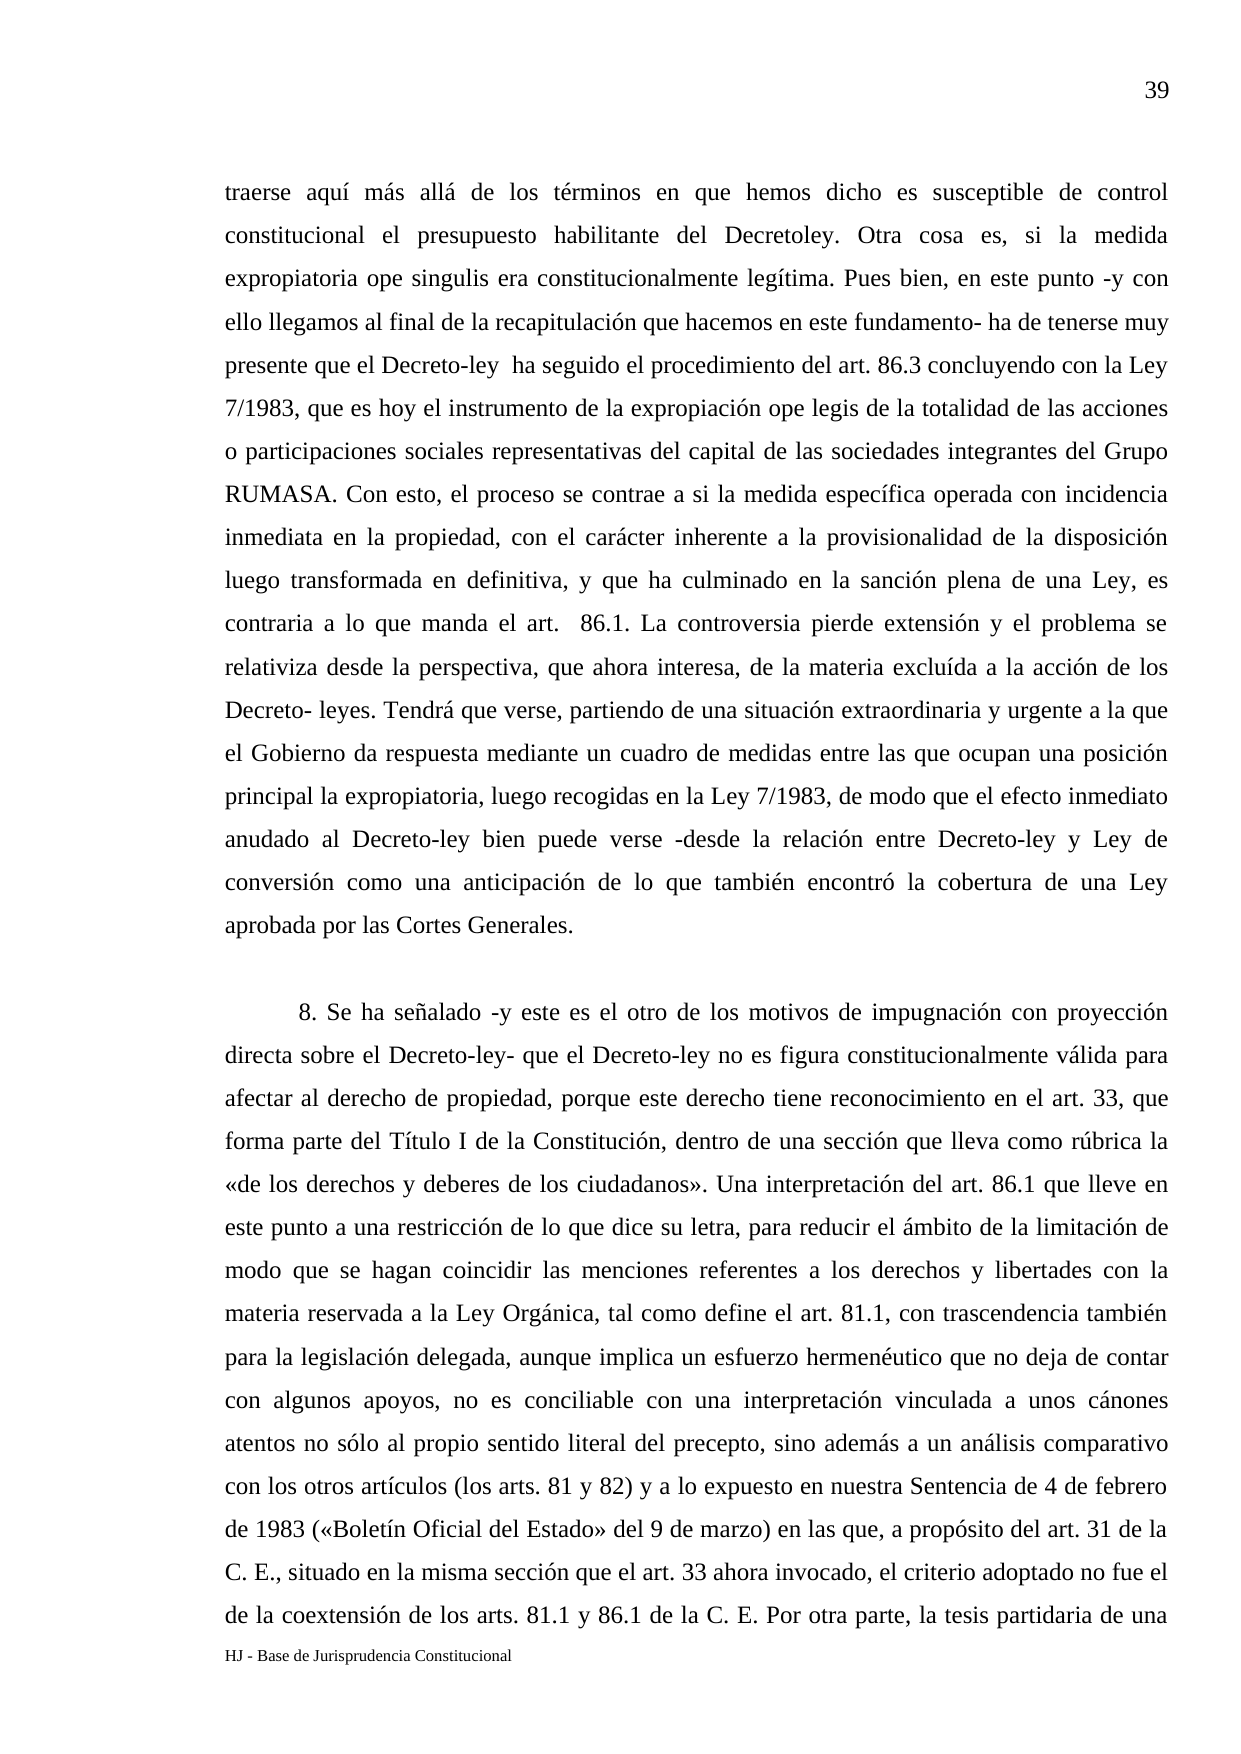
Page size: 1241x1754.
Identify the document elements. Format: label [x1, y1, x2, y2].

text [224, 177, 1169, 939]
text [224, 997, 1169, 1629]
